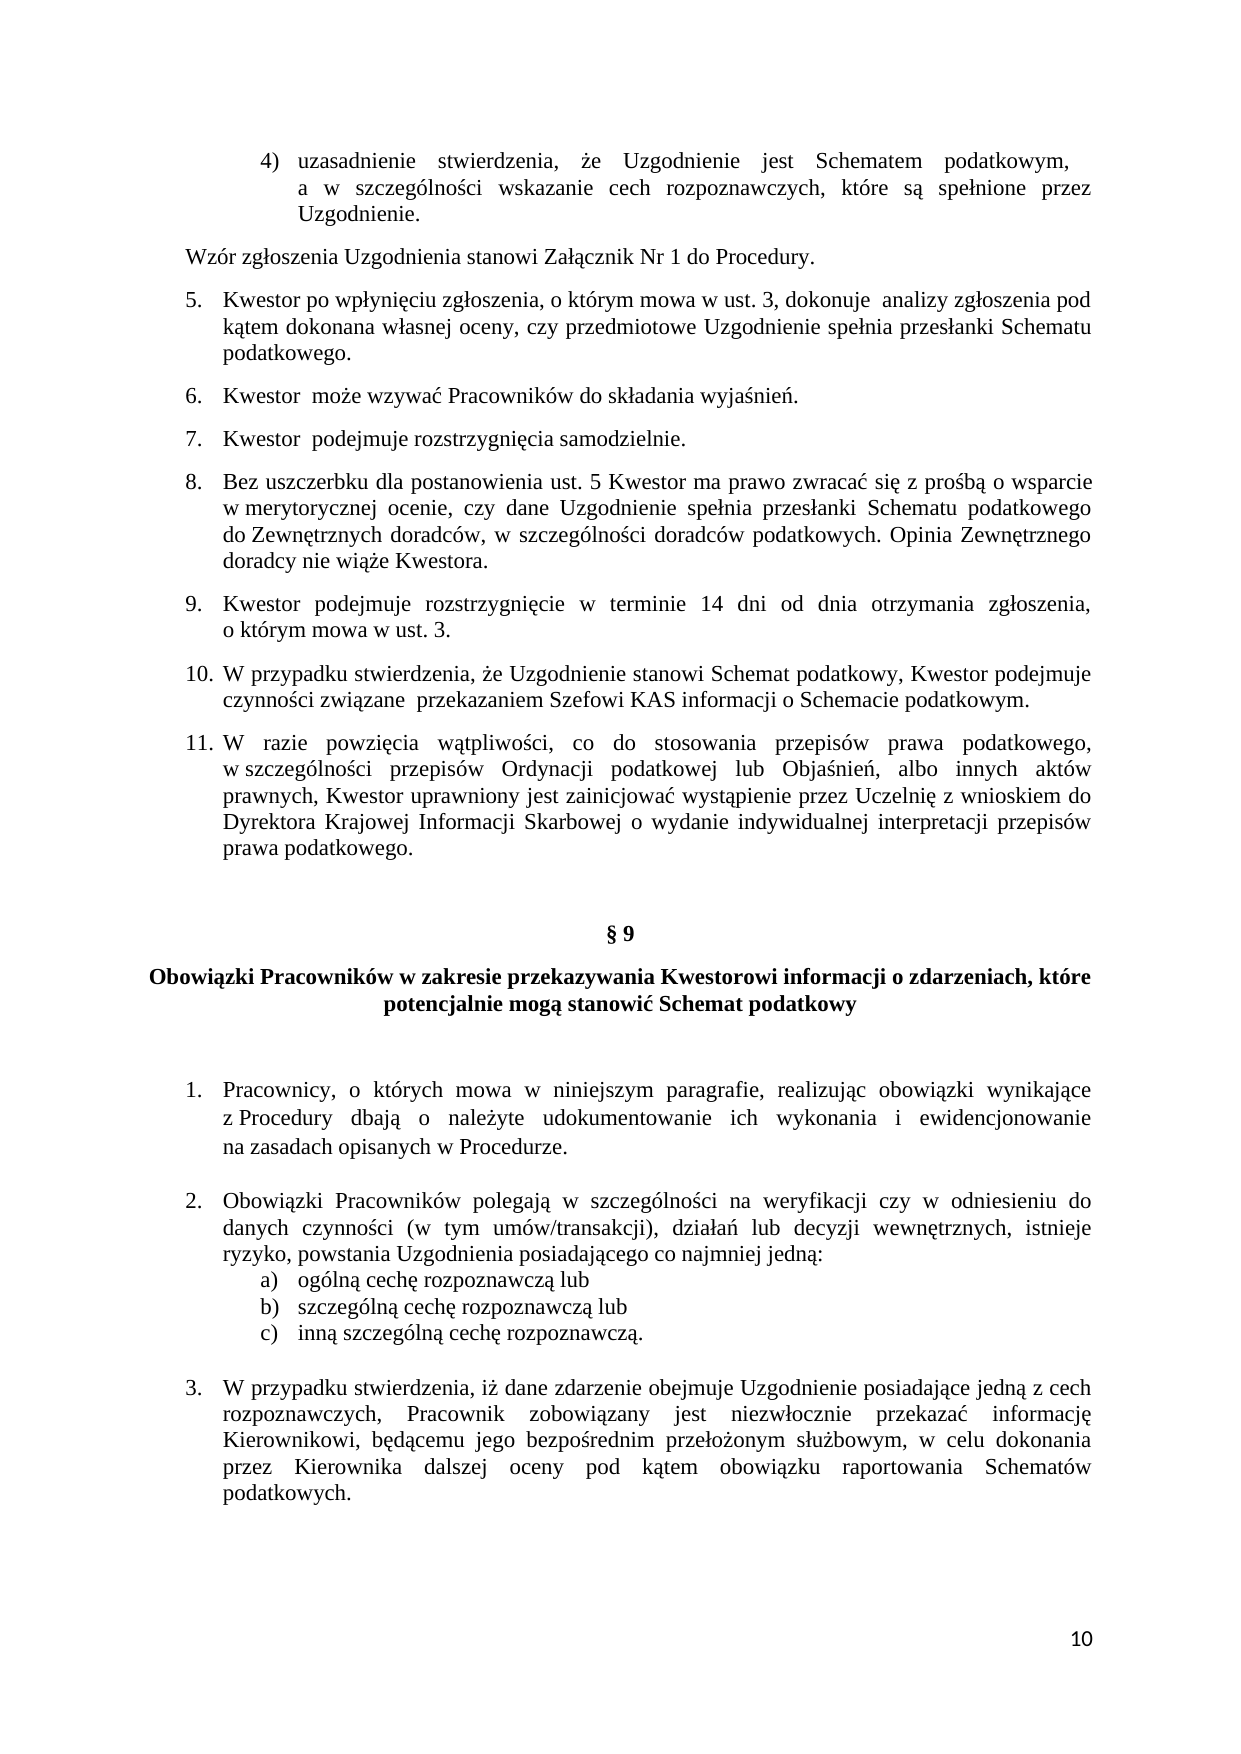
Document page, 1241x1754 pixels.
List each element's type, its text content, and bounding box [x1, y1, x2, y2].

list W razie powzięcia wątpliwości, co do stosowania przepisów prawa podatkowego, w szczególności przepisów Ordynacji podatkowej lub Objaśnień, albo innych aktów prawnych, Kwestor uprawniony jest zainicjować wystąpienie przez Uczelnię z wnioskiem do Dyrektora Krajowej Informacji Skarbowej o wydanie indywidualnej interpretacji przepisów prawa podatkowego. [185, 729, 1093, 861]
list Bez uszczerbku dla postanowienia ust. 5 Kwestor ma prawo zwracać się z prośbą o wsparcie w merytorycznej ocenie, czy dane Uzgodnienie spełnia przesłanki Schematu podatkowego do Zewnętrznych doradców, w szczególności doradców podatkowych. Opinia Zewnętrznego doradcy nie wiąże Kwestora. [185, 468, 1093, 573]
text Obowiązki Pracowników w zakresie przekazywania Kwestorowi informacji o zdarzeniach, które potencjalnie mogą stanowić Schemat podatkowy [148, 963, 1093, 1016]
list Kwestor podejmuje rozstrzygnięcia samodzielnie. [185, 425, 1093, 451]
text Wzór zgłoszenia Uzgodnienia stanowi Załącznik Nr 1 do Procedury. [148, 243, 1093, 270]
list Pracownicy, o których mowa w niniejszym paragrafie, realizując obowiązki wynikające z Procedury dbają o należyte udokumentowanie ich wykonania i ewidencjonowanie na zasadach opisanych w Procedurze. [185, 1076, 1093, 1159]
list Kwestor może wzywać Pracowników do składania wyjaśnień. [185, 382, 1093, 408]
list Kwestor po wpłynięciu zgłoszenia, o którym mowa w ust. 3, dokonuje analizy zgłoszenia pod kątem dokonana własnej oceny, czy przedmiotowe Uzgodnienie spełnia przesłanki Schematu podatkowego. [185, 286, 1093, 365]
list szczególną cechę rozpoznawczą lub [260, 1293, 1093, 1319]
list uzasadnienie stwierdzenia, że Uzgodnienie jest Schematem podatkowym, a w szczególności wskazanie cech rozpoznawczych, które są spełnione przez Uzgodnienie. [260, 148, 1093, 227]
text § 9 [148, 920, 1093, 947]
list Obowiązki Pracowników polegają w szczególności na weryfikacji czy w odniesieniu do danych czynności (w tym umów/transakcji), działań lub decyzji wewnętrznych, istnieje ryzyko, powstania Uzgodnienia posiadającego co najmniej jedną: [185, 1187, 1093, 1267]
list inną szczególną cechę rozpoznawczą. [260, 1319, 1093, 1346]
list W przypadku stwierdzenia, że Uzgodnienie stanowi Schemat podatkowy, Kwestor podejmuje czynności związane przekazaniem Szefowi KAS informacji o Schemacie podatkowym. [185, 659, 1093, 712]
list Kwestor podejmuje rozstrzygnięcie w terminie 14 dni od dnia otrzymania zgłoszenia, o którym mowa w ust. 3. [185, 590, 1093, 643]
list W przypadku stwierdzenia, iż dane zdarzenie obejmuje Uzgodnienie posiadające jedną z cech rozpoznawczych, Pracownik zobowiązany jest niezwłocznie przekazać informację Kierownikowi, będącemu jego bezpośrednim przełożonym służbowym, w celu dokonania przez Kierownika dalszej oceny pod kątem obowiązku raportowania Schematów podatkowych. [185, 1374, 1093, 1505]
list ogólną cechę rozpoznawczą lub [260, 1267, 1093, 1293]
